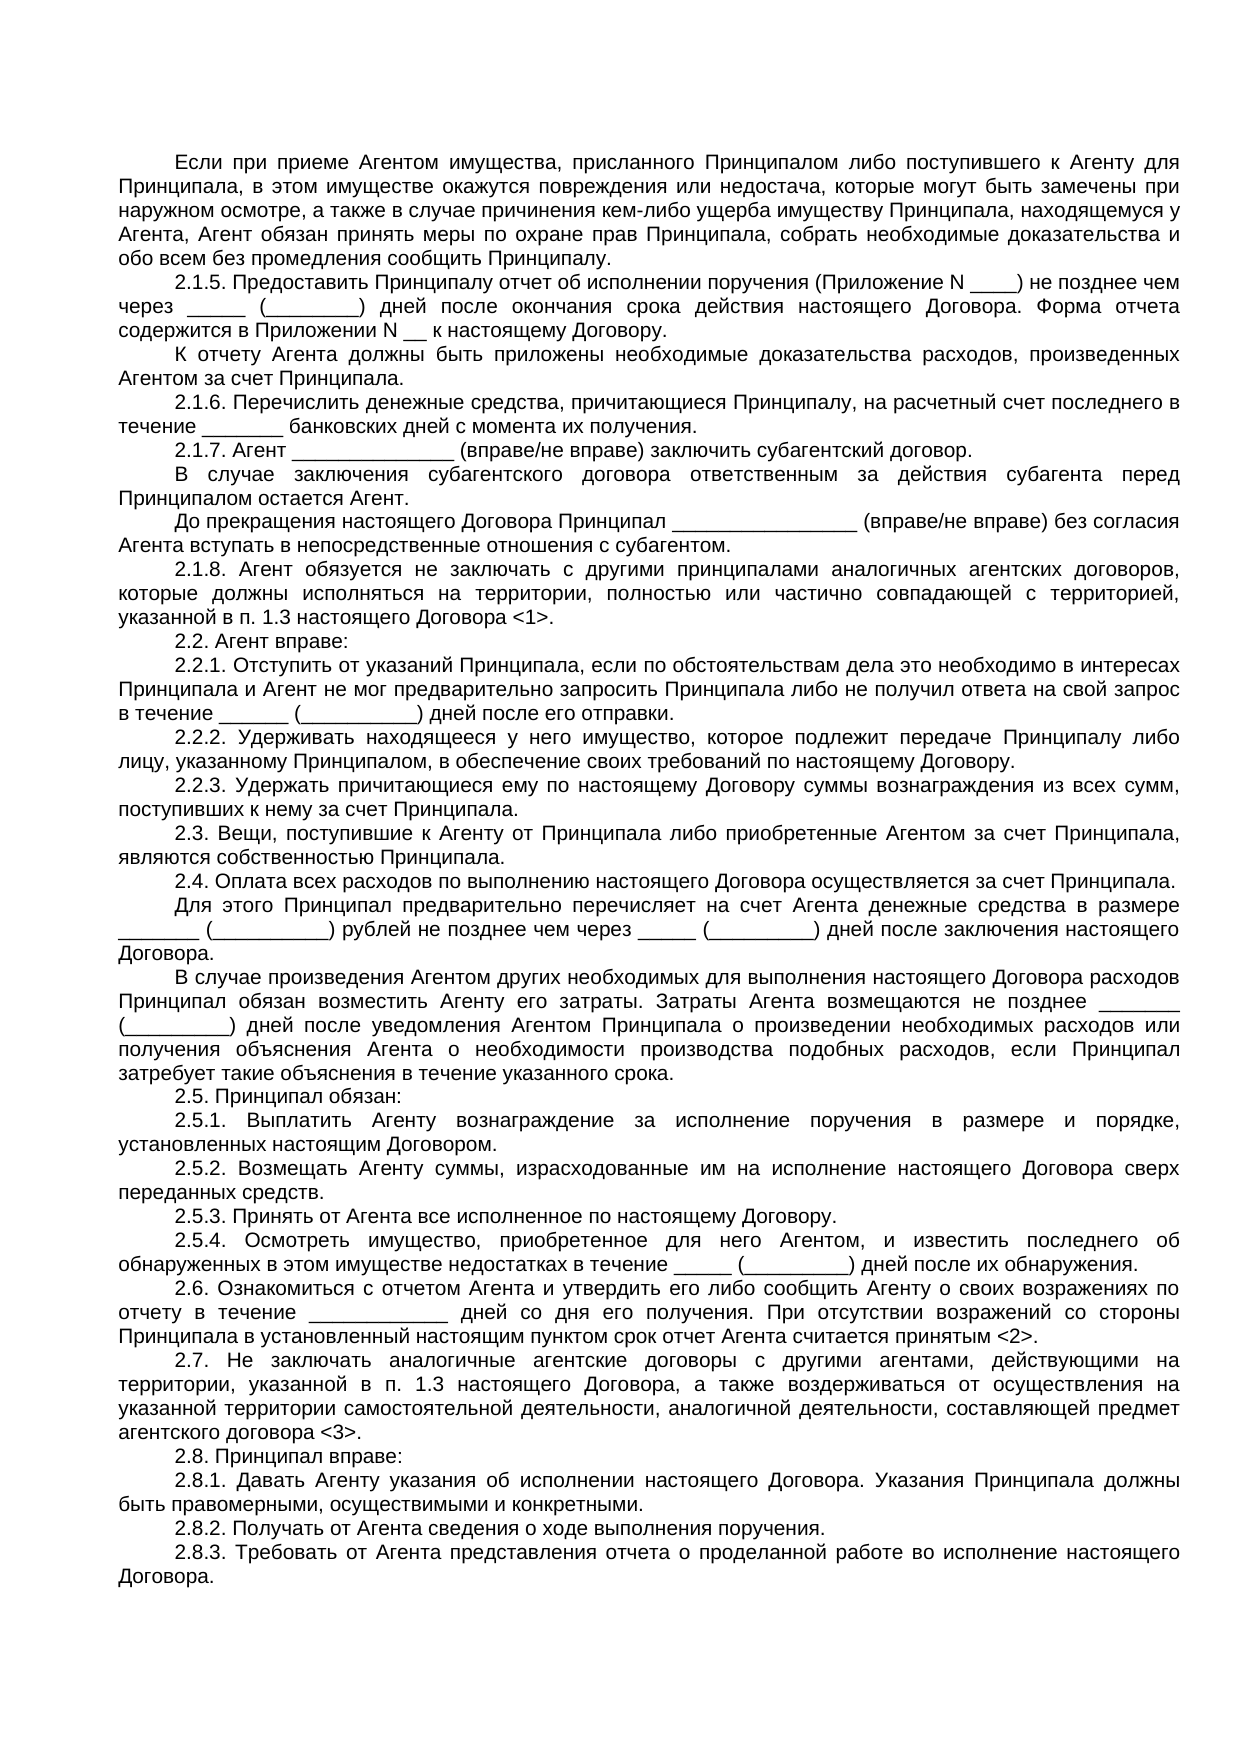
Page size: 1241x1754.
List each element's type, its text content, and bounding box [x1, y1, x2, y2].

text В случае произведения Агентом других необходимых для выполнения настоящего Договора расходов Принципал обязан возместить Агенту его затраты. Затраты Агента возмещаются не позднее _______ (_________) дней после уведомления Агентом Принципала о произведении необходимых расходов или получения объяснения Агента о необходимости производства подобных расходов, если Принципал затребует такие объяснения в течение указанного срока. [118, 964, 1181, 1084]
text 2.4. Оплата всех расходов по выполнению настоящего Договора осуществляется за счет Принципала. [118, 869, 1181, 893]
text 2.2.3. Удержать причитающиеся ему по настоящему Договору суммы вознаграждения из всех сумм, поступивших к нему за счет Принципала. [118, 773, 1181, 821]
text 2.2.1. Отступить от указаний Принципала, если по обстоятельствам дела это необходимо в интересах Принципала и Агент не мог предварительно запросить Принципала либо не получил ответа на свой запрос в течение ______ (__________) дней после его отправки. [118, 653, 1181, 725]
text 2.8.3. Требовать от Агента представления отчета о проделанной работе во исполнение настоящего Договора. [118, 1539, 1181, 1587]
text Если при приеме Агентом имущества, присланного Принципалом либо поступившего к Агенту для Принципала, в этом имуществе окажутся повреждения или недостача, которые могут быть замечены при наружном осмотре, а также в случае причинения кем-либо ущерба имуществу Принципала, находящемуся у Агента, Агент обязан принять меры по охране прав Принципала, собрать необходимые доказательства и обо всем без промедления сообщить Принципалу. [118, 150, 1181, 270]
text 2.1.8. Агент обязуется не заключать с другими принципалами аналогичных агентских договоров, которые должны исполняться на территории, полностью или частично совпадающей с территорией, указанной в п. 1.3 настоящего Договора <1>. [118, 557, 1181, 629]
text К отчету Агента должны быть приложены необходимые доказательства расходов, произведенных Агентом за счет Принципала. [118, 342, 1181, 389]
text 2.3. Вещи, поступившие к Агенту от Принципала либо приобретенные Агентом за счет Принципала, являются собственностью Принципала. [118, 821, 1181, 869]
text 2.7. Не заключать аналогичные агентские договоры с другими агентами, действующими на территории, указанной в п. 1.3 настоящего Договора, а также воздерживаться от осуществления на указанной территории самостоятельной деятельности, аналогичной деятельности, составляющей предмет агентского договора <3>. [118, 1348, 1181, 1444]
text 2.8.1. Давать Агенту указания об исполнении настоящего Договора. Указания Принципала должны быть правомерными, осуществимыми и конкретными. [118, 1468, 1181, 1516]
text 2.5.2. Возмещать Агенту суммы, израсходованные им на исполнение настоящего Договора сверх переданных средств. [118, 1156, 1181, 1204]
text 2.6. Ознакомиться с отчетом Агента и утвердить его либо сообщить Агенту о своих возражениях по отчету в течение ____________ дней со дня его получения. При отсутствии возражений со стороны Принципала в установленный настоящим пунктом срок отчет Агента считается принятым <2>. [118, 1276, 1181, 1348]
text 2.8. Принципал вправе: [118, 1444, 1181, 1468]
text До прекращения настоящего Договора Принципал ________________ (вправе/не вправе) без согласия Агента вступать в непосредственные отношения с субагентом. [118, 509, 1181, 557]
text 2.5.4. Осмотреть имущество, приобретенное для него Агентом, и известить последнего об обнаруженных в этом имуществе недостатках в течение _____ (_________) дней после их обнаружения. [118, 1228, 1181, 1276]
text В случае заключения субагентского договора ответственным за действия субагента перед Принципалом остается Агент. [118, 461, 1181, 509]
text 2.5.3. Принять от Агента все исполненное по настоящему Договору. [118, 1204, 1181, 1228]
text 2.1.7. Агент ______________ (вправе/не вправе) заключить субагентский договор. [118, 437, 1181, 461]
text 2.1.6. Перечислить денежные средства, причитающиеся Принципалу, на расчетный счет последнего в течение _______ банковских дней с момента их получения. [118, 389, 1181, 437]
text 2.5. Принципал обязан: [118, 1084, 1181, 1108]
text 2.1.5. Предоставить Принципалу отчет об исполнении поручения (Приложение N ____) не позднее чем через _____ (________) дней после окончания срока действия настоящего Договора. Форма отчета содержится в Приложении N __ к настоящему Договору. [118, 270, 1181, 342]
text 2.5.1. Выплатить Агенту вознаграждение за исполнение поручения в размере и порядке, установленных настоящим Договором. [118, 1108, 1181, 1156]
text 2.2.2. Удерживать находящееся у него имущество, которое подлежит передаче Принципалу либо лицу, указанному Принципалом, в обеспечение своих требований по настоящему Договору. [118, 725, 1181, 773]
text 2.8.2. Получать от Агента сведения о ходе выполнения поручения. [118, 1516, 1181, 1539]
text 2.2. Агент вправе: [118, 629, 1181, 653]
text Для этого Принципал предварительно перечисляет на счет Агента денежные средства в размере _______ (__________) рублей не позднее чем через _____ (_________) дней после заключения настоящего Договора. [118, 893, 1181, 964]
